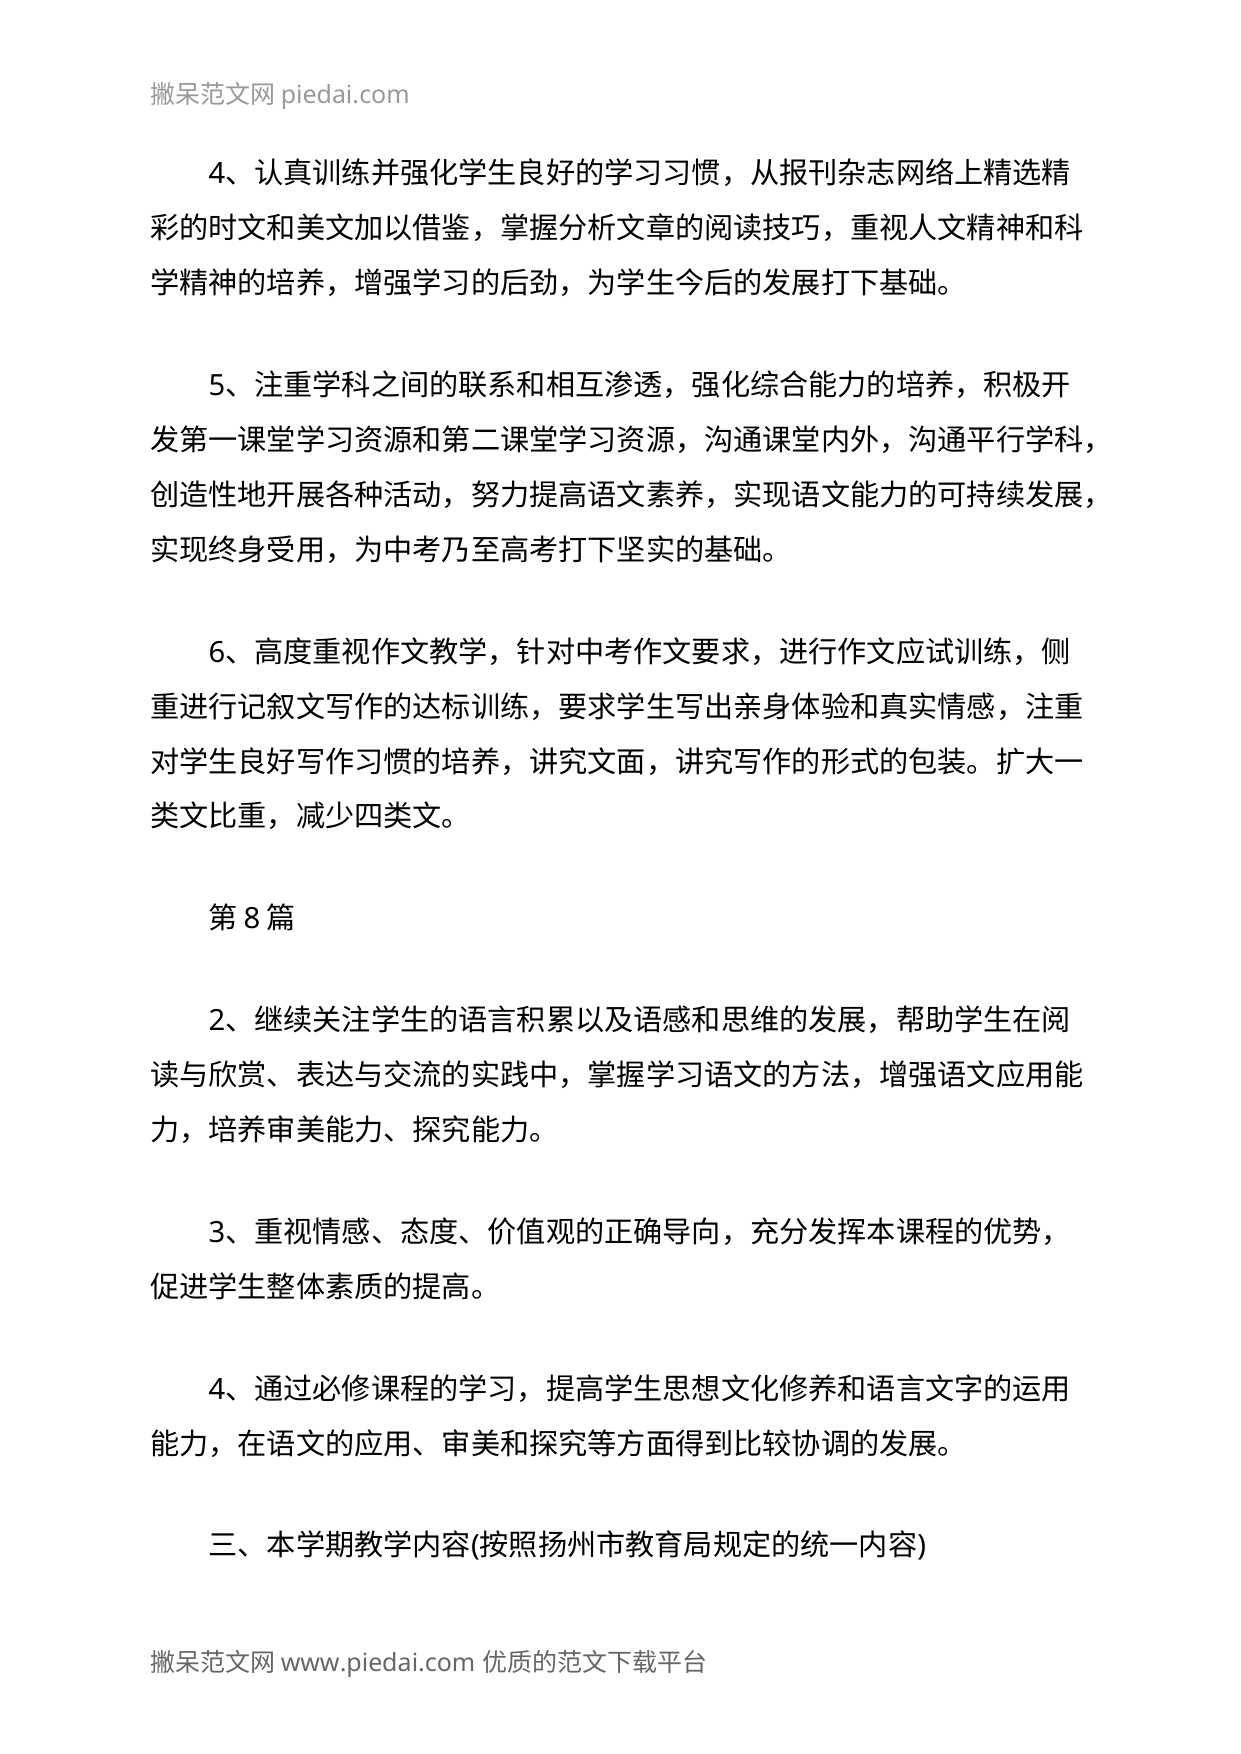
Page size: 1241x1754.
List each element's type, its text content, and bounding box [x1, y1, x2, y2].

text 3、重视情感、态度、价值观的正确导向，充分发挥本课程的优势，促进学生整体素质的提高。 [150, 1208, 1090, 1306]
text 三、本学期教学内容(按照扬州市教育局规定的统一内容) [150, 1522, 1090, 1564]
text 2、继续关注学生的语言积累以及语感和思维的发展，帮助学生在阅读与欣赏、表达与交流的实践中，掌握学习语文的方法，增强语文应用能力，培养审美能力、探究能力。 [150, 997, 1090, 1149]
text 第8篇 [150, 895, 1090, 937]
text 5、注重学科之间的联系和相互渗透，强化综合能力的培养，积极开发第一课堂学习资源和第二课堂学习资源，沟通课堂内外，沟通平行学科，创造性地开展各种活动，努力提高语文素养，实现语文能力的可持续发展，实现终身受用，为中考乃至高考打下坚实的基础。 [150, 362, 1090, 569]
text 6、高度重视作文教学，针对中考作文要求，进行作文应试训练，侧重进行记叙文写作的达标训练，要求学生写出亲身体验和真实情感，注重对学生良好写作习惯的培养，讲究文面，讲究写作的形式的包装。扩大一类文比重，减少四类文。 [150, 628, 1090, 835]
text 4、认真训练并强化学生良好的学习习惯，从报刊杂志网络上精选精彩的时文和美文加以借鉴，掌握分析文章的阅读技巧，重视人文精神和科学精神的培养，增强学习的后劲，为学生今后的发展打下基础。 [150, 150, 1090, 302]
text 4、通过必修课程的学习，提高学生思想文化修养和语言文字的运用能力，在语文的应用、审美和探究等方面得到比较协调的发展。 [150, 1365, 1090, 1462]
